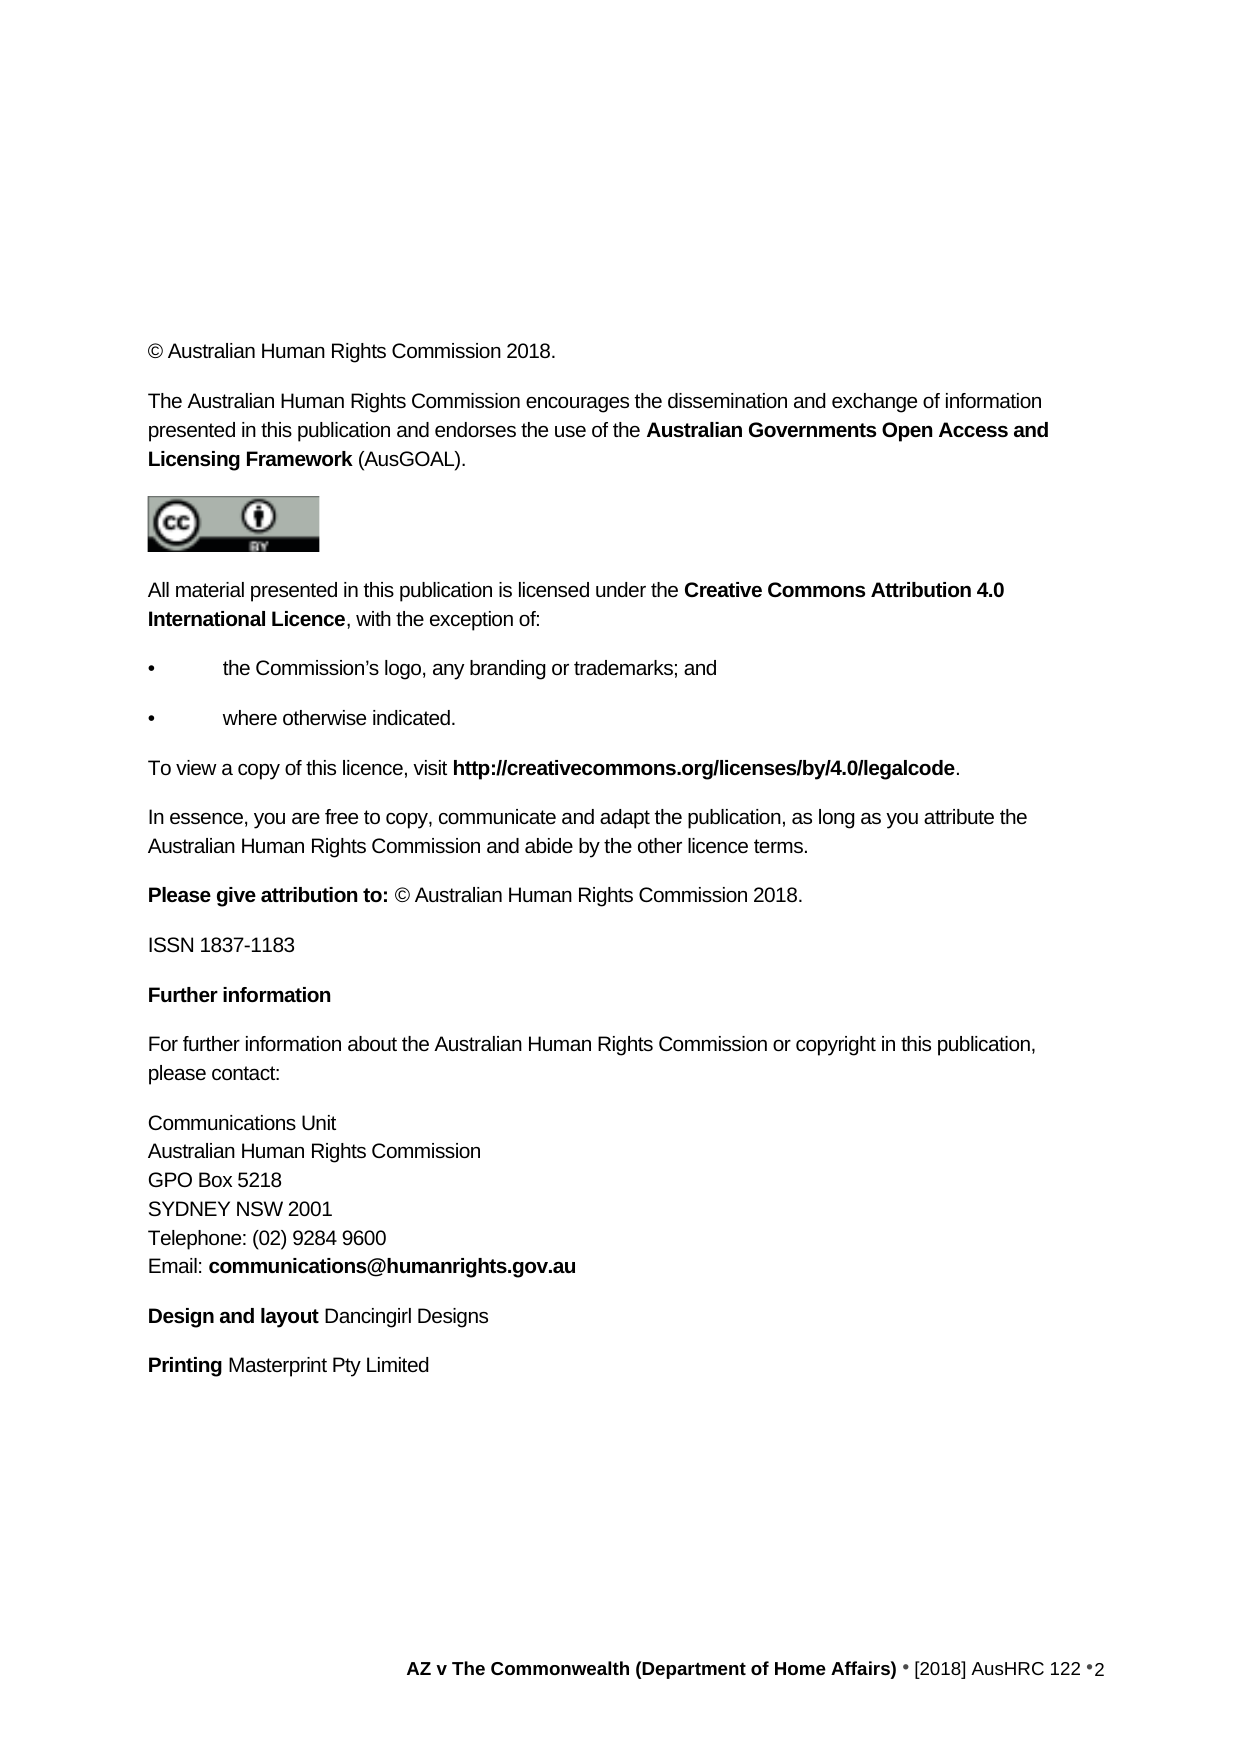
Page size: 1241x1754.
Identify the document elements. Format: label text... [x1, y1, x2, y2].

text The Australian Human Rights Commission encourages the dissemination and exchange of information presented in this publication and endorses the use of the Australian Governments Open Access and Licensing Framework (AusGOAL). [148, 389, 1092, 470]
text GPO Box 5218 [148, 1168, 1092, 1192]
text Printing Masterprint Pty Limited [148, 1353, 1092, 1377]
text ISSN 1837-1183 [148, 933, 1092, 957]
text © Australian Human Rights Commission 2018. [148, 339, 1092, 363]
text Australian Human Rights Commission [148, 1139, 1092, 1163]
text For further information about the Australian Human Rights Commission or copyright in this publication, please contact: [148, 1032, 1092, 1085]
text • where otherwise indicated. [148, 706, 1092, 730]
text SYDNEY NSW 2001 [148, 1197, 1092, 1221]
text • the Commission’s logo, any branding or trademarks; and [148, 656, 1092, 680]
text Further information [148, 982, 1092, 1006]
text All material presented in this publication is licensed under the Creative Commons Attribution 4.0 International Licence, with the exception of: [148, 578, 1092, 631]
text Telephone: (02) 9284 9600 [148, 1225, 1092, 1249]
text Email: communications@humanrights.gov.au [148, 1254, 1092, 1278]
text To view a copy of this licence, visit http://creativecommons.org/licenses/by/4.0/legalcode. [148, 755, 1092, 779]
text Communications Unit [148, 1110, 1092, 1134]
text Please give attribution to: © Australian Human Rights Commission 2018. [148, 883, 1092, 907]
text Design and layout Dancingirl Designs [148, 1304, 1092, 1328]
text In essence, you are free to copy, communicate and adapt the publication, as long as you attribute the Australian Human Rights Commission and abide by the other licence terms. [148, 805, 1092, 858]
